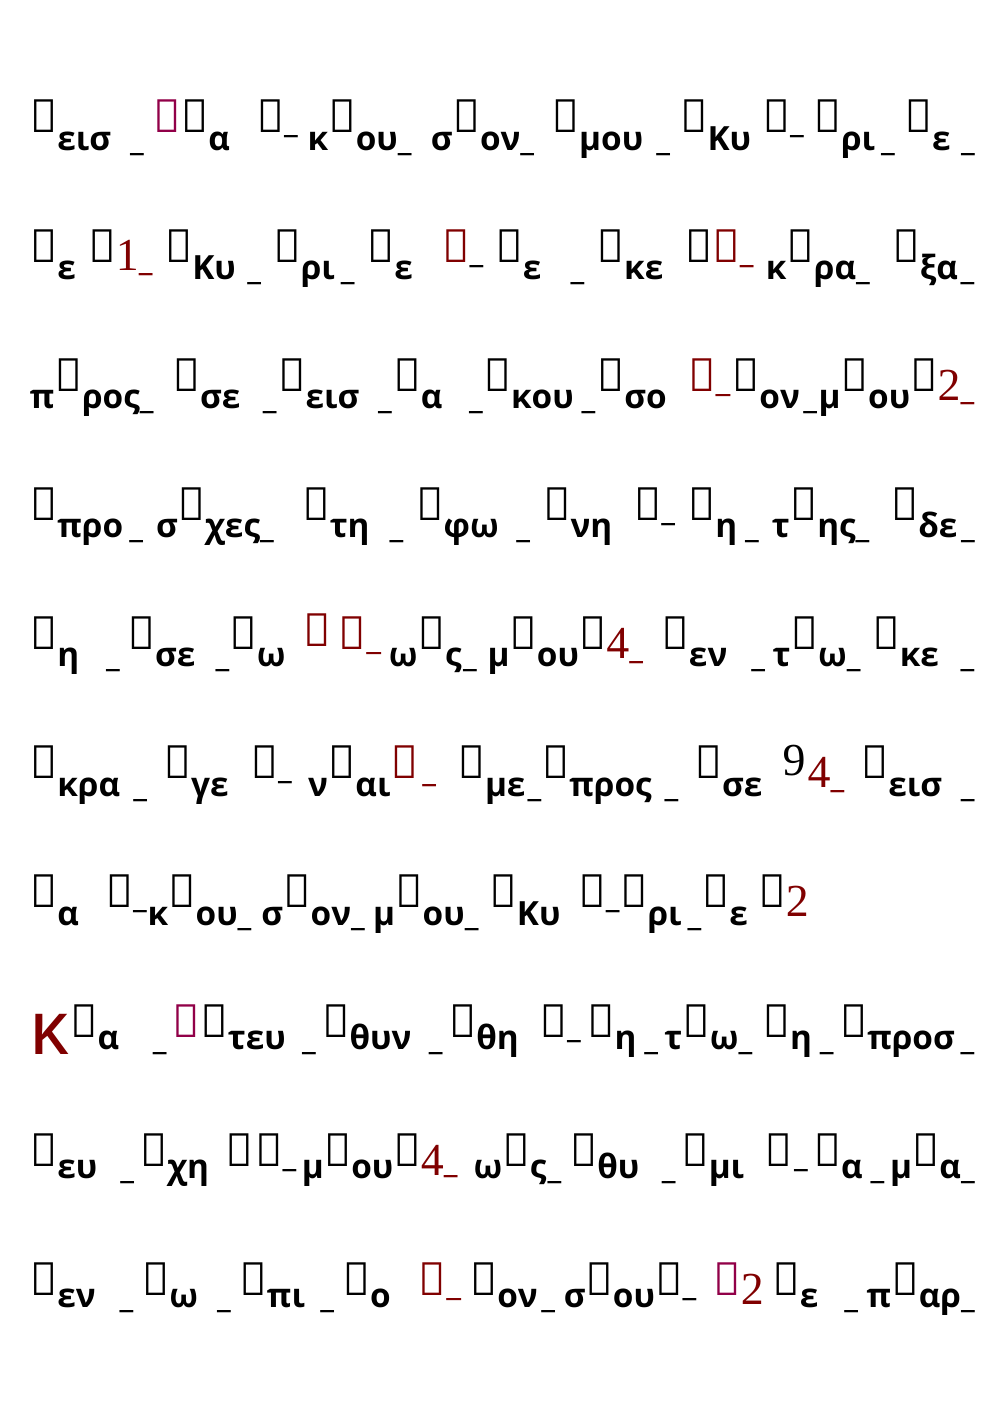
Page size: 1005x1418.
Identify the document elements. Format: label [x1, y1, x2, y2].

text [29, 934, 974, 1321]
text [29, 29, 974, 934]
